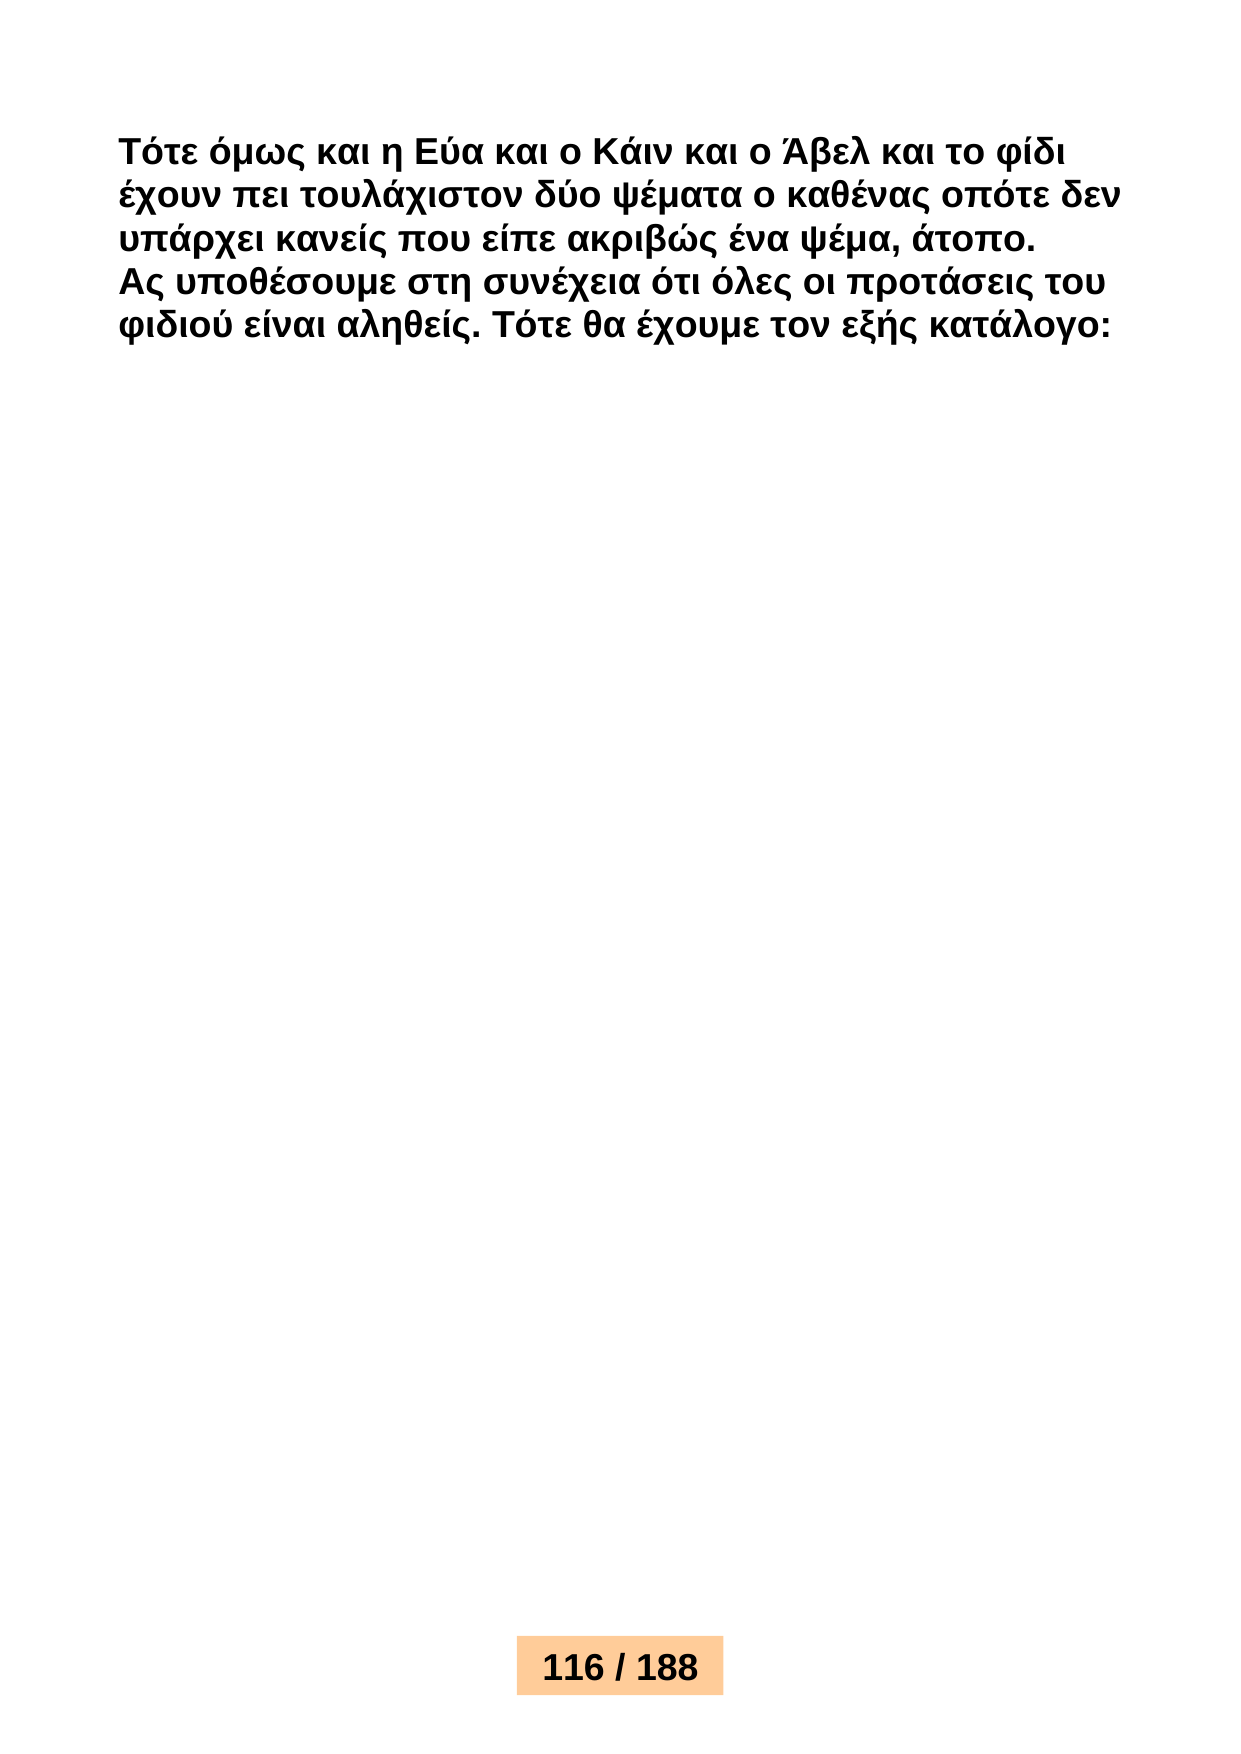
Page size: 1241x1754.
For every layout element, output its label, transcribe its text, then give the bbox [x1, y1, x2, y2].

text Τότε όμως και η Εύα και ο Κάιν και ο Άβελ και το φίδι έχουν πει τουλάχιστον δύο ψέματα ο καθένας οπότε δεν υπάρχει κανείς που είπε ακριβώς ένα ψέμα, άτοπο. [118, 129, 1152, 259]
text Ας υποθέσουμε στη συνέχεια ότι όλες οι προτάσεις του φιδιού είναι αληθείς. Τότε θα έχουμε τον εξής κατάλογο: [118, 259, 1152, 345]
